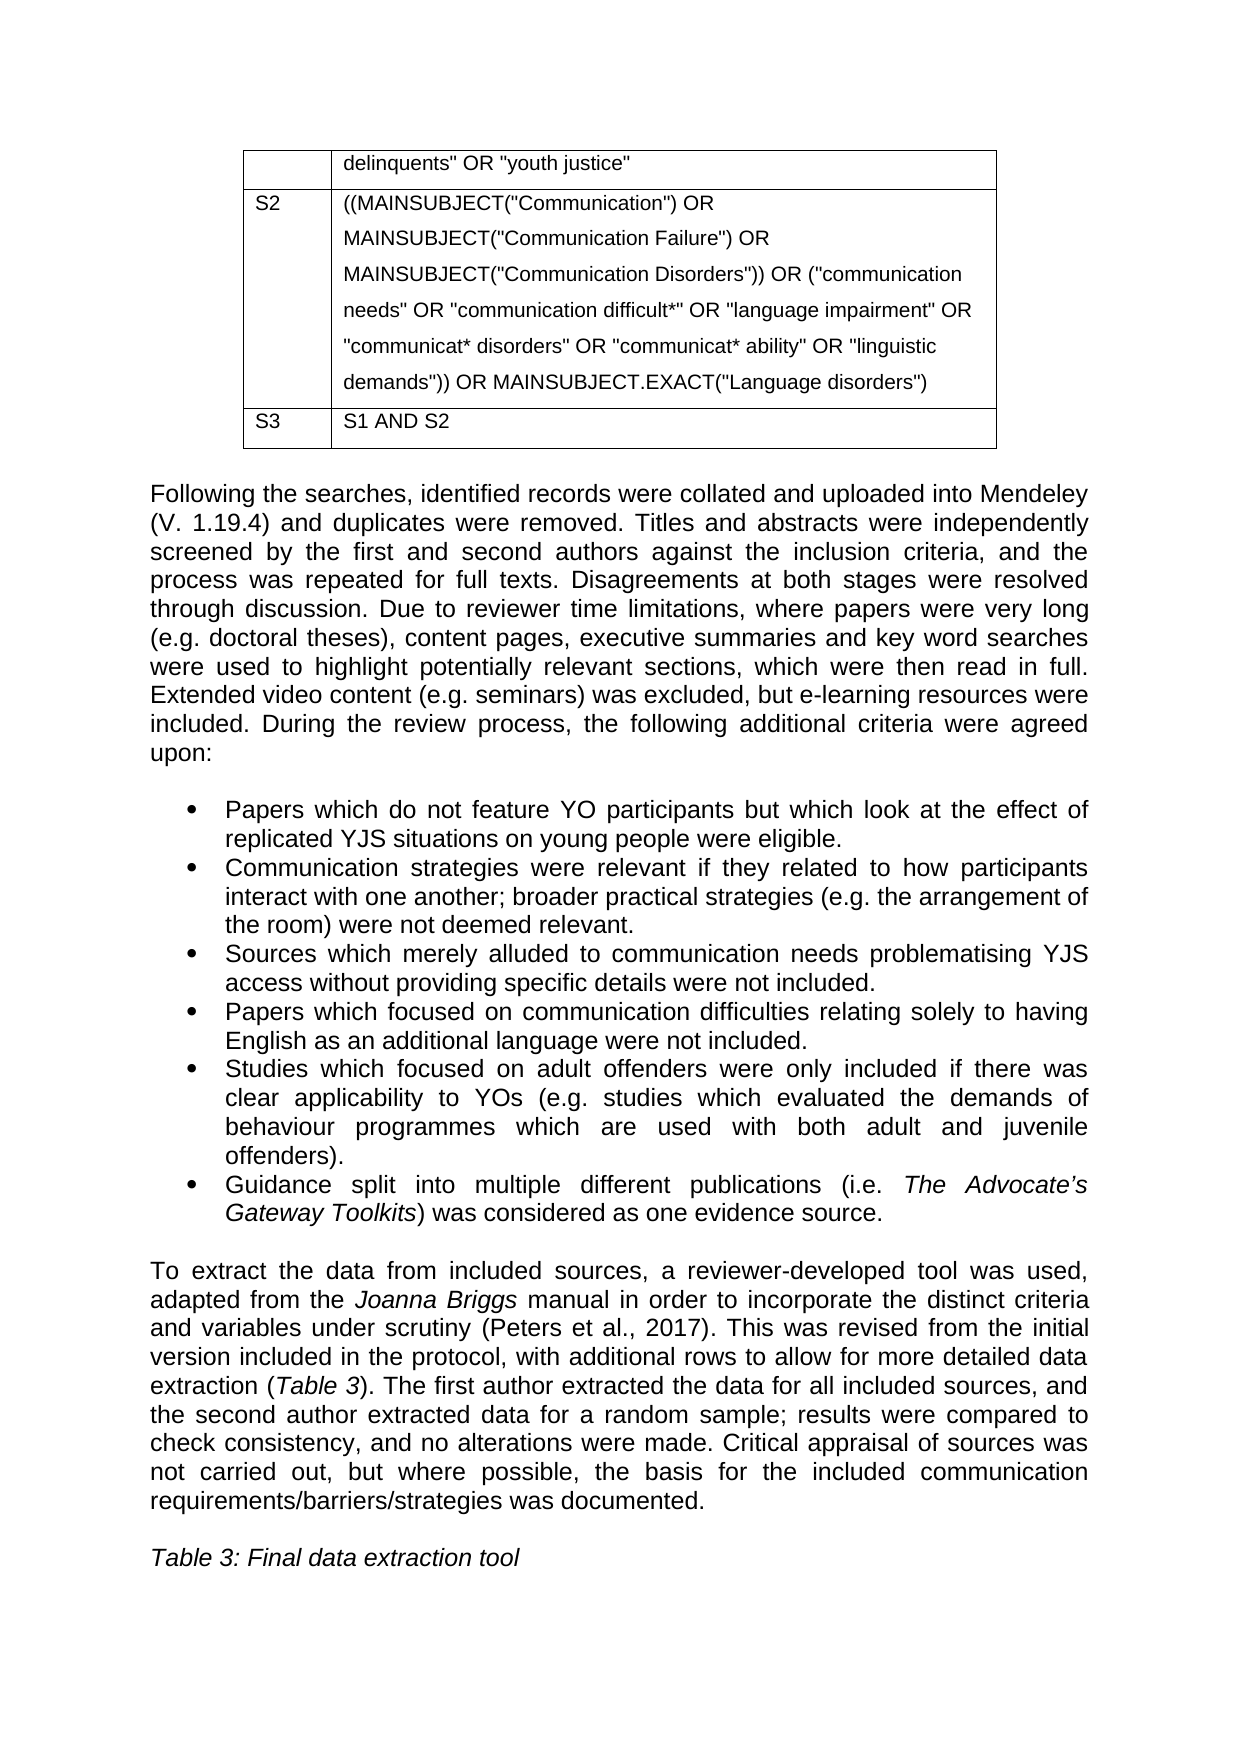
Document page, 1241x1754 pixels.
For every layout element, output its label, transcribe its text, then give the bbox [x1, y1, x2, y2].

list Guidance split into multiple different publications (i.e. The Advocate’s Gateway Toolkits) was considered as one evidence source. [187, 1169, 1090, 1227]
table_cell S1 AND S2 [332, 409, 996, 447]
table_cell S3 [244, 409, 331, 447]
list Sources which merely alluded to communication needs problematising YJS access without providing specific details were not included. [187, 939, 1090, 997]
table_cell S1 [244, 151, 331, 189]
text To extract the data from included sources, a reviewer-developed tool was used, adapted from the Joanna Briggs manual in order to incorporate the distinct criteria and variables under scrutiny (Peters et al., 2017). This was revised from the initial version included in the protocol, with additional rows to allow for more detailed data extraction (Table 3). The first author extracted the data for all included sources, and the second author extracted data for a random sample; results were compared to check consistency, and no alterations were made. Critical appraisal of sources was not carried out, but where possible, the basis for the included communication requirements/barriers/strategies was documented. [150, 1256, 1090, 1515]
table_cell S2 [244, 190, 331, 408]
list Papers which do not feature YO participants but which look at the effect of replicated YJS situations on young people were eligible. [187, 795, 1090, 853]
table_cell ((MAINSUBJECT("Communication") OR MAINSUBJECT("Communication Failure") OR MAINSUBJECT("Communication Disorders")) OR ("communication needs" OR "communication difficult*" OR "language impairment" OR "communicat* disorders" OR "communicat* ability" OR "linguistic demands")) OR MAINSUBJECT.EXACT("Language disorders") [332, 190, 996, 408]
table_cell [332, 151, 996, 189]
text Table 3: Final data extraction tool [150, 1543, 1090, 1572]
list Papers which focused on communication difficulties relating solely to having English as an additional language were not included. [187, 997, 1090, 1054]
list Communication strategies were relevant if they related to how participants interact with one another; broader practical strategies (e.g. the arrangement of the room) were not deemed relevant. [187, 853, 1090, 939]
list Studies which focused on adult offenders were only included if there was clear applicability to YOs (e.g. studies which evaluated the demands of behaviour programmes which are used with both adult and juvenile offenders). [187, 1054, 1090, 1169]
text Following the searches, identified records were collated and uploaded into Mendeley (V. 1.19.4) and duplicates were removed. Titles and abstracts were independently screened by the first and second authors against the inclusion criteria, and the process was repeated for full texts. Disagreements at both stages were resolved through discussion. Due to reviewer time limitations, where papers were very long (e.g. doctoral theses), content pages, executive summaries and key word searches were used to highlight potentially relevant sections, which were then read in full. Extended video content (e.g. seminars) was excluded, but e-learning resources were included. During the review process, the following additional criteria were agreed upon: [150, 479, 1090, 767]
